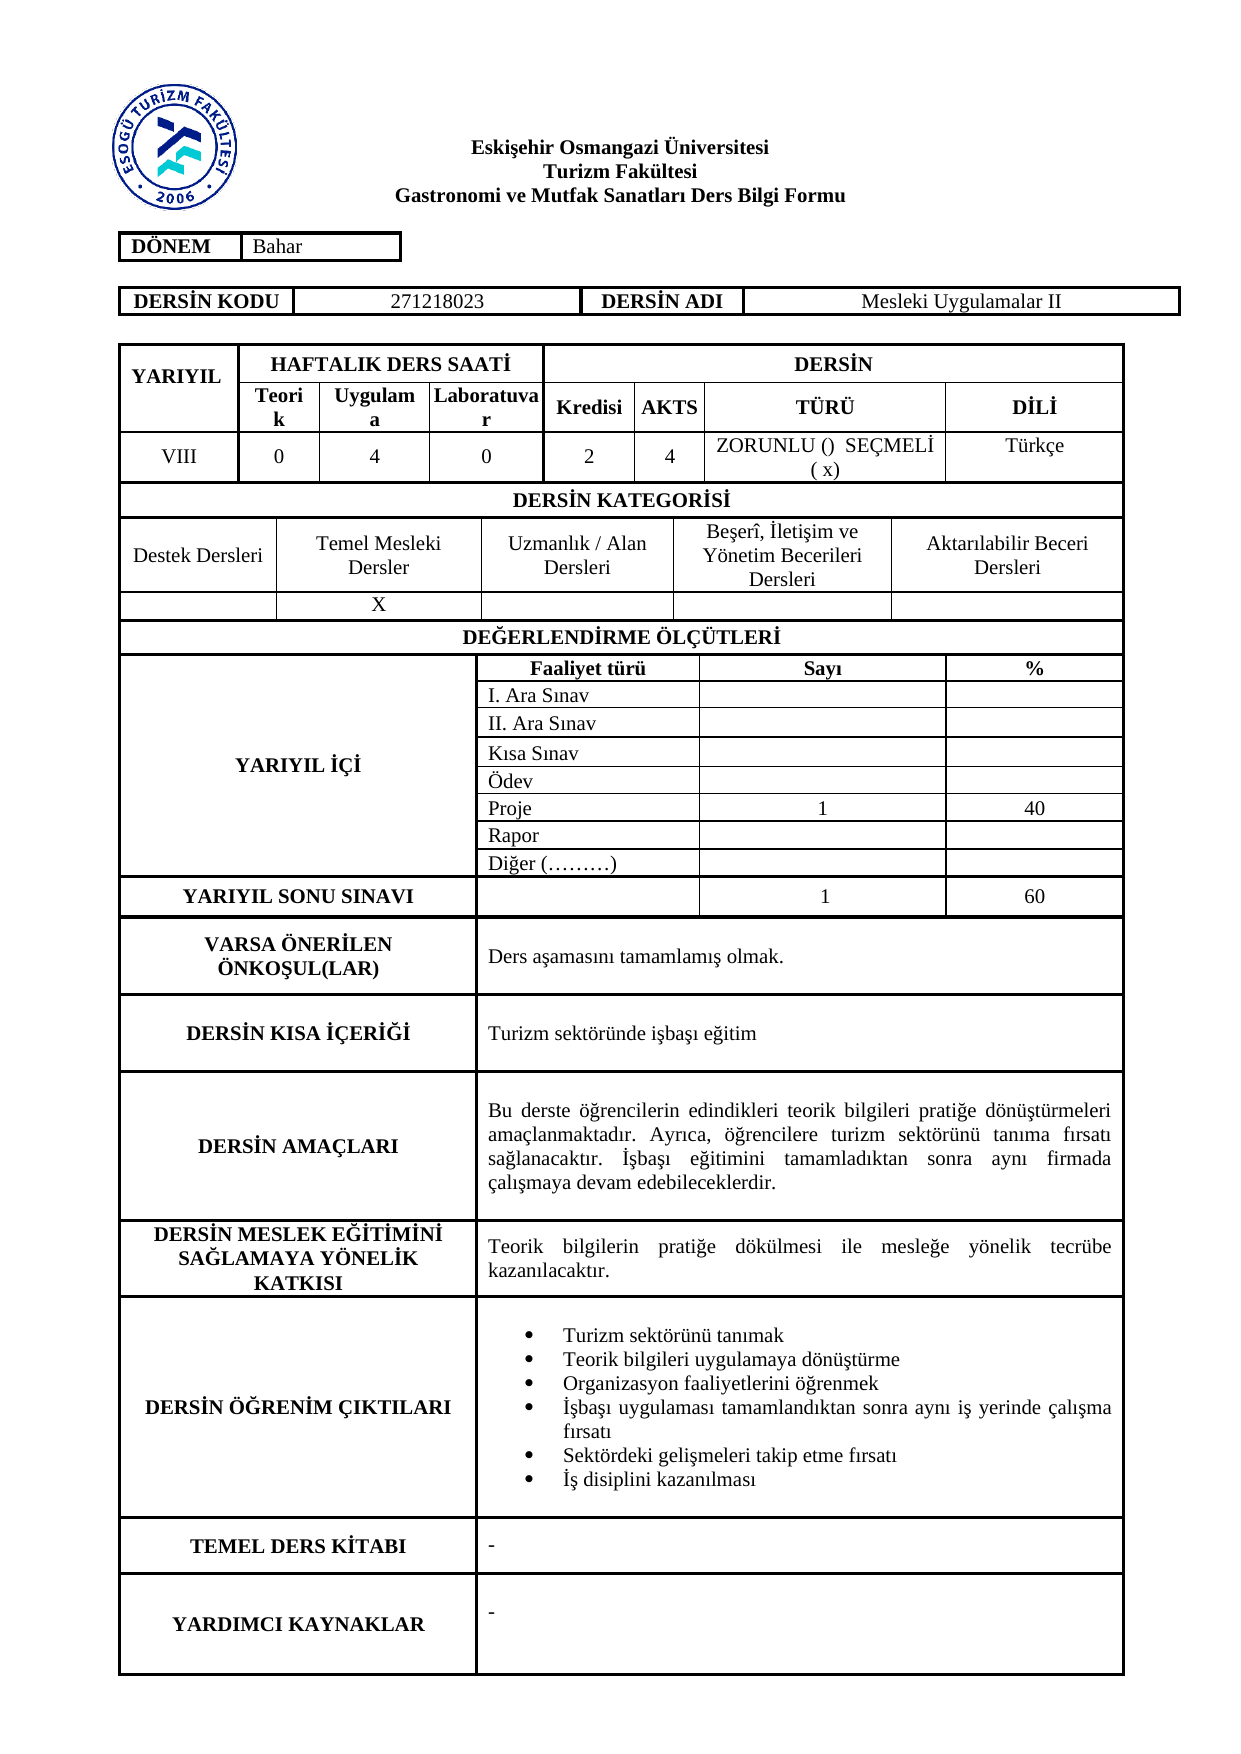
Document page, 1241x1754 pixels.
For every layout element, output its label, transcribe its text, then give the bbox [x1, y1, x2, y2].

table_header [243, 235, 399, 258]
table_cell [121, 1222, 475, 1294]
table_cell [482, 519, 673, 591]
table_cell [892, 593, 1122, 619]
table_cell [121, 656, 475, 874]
text Gastronomi ve Mutfak Sanatları Ders Bilgi Formu [118, 183, 1122, 207]
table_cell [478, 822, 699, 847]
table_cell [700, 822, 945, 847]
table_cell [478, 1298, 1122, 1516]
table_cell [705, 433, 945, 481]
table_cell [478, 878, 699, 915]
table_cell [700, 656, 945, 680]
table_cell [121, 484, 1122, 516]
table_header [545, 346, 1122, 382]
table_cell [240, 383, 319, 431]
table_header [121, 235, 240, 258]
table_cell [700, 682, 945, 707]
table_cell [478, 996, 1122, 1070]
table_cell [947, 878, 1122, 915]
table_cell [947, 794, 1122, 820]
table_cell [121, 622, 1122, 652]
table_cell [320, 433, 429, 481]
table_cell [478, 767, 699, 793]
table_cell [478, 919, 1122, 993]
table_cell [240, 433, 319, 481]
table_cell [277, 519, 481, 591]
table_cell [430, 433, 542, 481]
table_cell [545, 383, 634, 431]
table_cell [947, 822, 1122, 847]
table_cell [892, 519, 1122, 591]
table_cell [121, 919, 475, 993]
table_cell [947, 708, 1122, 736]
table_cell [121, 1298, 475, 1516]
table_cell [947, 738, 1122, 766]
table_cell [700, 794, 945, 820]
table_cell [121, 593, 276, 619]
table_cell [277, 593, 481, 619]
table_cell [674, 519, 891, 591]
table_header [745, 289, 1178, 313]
picture [110, 82, 238, 211]
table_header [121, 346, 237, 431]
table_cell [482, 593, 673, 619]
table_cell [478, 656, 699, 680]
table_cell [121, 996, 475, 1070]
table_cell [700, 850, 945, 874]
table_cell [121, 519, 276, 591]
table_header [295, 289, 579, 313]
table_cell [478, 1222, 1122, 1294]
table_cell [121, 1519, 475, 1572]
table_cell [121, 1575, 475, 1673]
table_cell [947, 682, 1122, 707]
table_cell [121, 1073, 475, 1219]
text Eskişehir Osmangazi Üniversitesi [118, 135, 1122, 159]
text Turizm Fakültesi [118, 159, 1122, 183]
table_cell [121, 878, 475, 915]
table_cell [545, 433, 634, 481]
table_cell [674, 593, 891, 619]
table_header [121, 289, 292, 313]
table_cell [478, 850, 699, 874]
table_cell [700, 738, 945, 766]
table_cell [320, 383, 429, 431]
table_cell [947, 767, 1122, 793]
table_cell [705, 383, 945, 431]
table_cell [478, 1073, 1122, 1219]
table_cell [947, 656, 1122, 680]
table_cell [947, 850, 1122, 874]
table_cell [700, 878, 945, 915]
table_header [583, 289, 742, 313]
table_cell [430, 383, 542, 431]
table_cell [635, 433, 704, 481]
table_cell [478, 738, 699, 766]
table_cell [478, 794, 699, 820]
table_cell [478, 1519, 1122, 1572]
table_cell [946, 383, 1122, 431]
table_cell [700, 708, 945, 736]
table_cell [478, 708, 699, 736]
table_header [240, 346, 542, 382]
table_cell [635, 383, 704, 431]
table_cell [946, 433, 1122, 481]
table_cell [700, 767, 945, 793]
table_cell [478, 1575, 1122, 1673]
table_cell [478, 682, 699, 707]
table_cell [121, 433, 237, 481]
